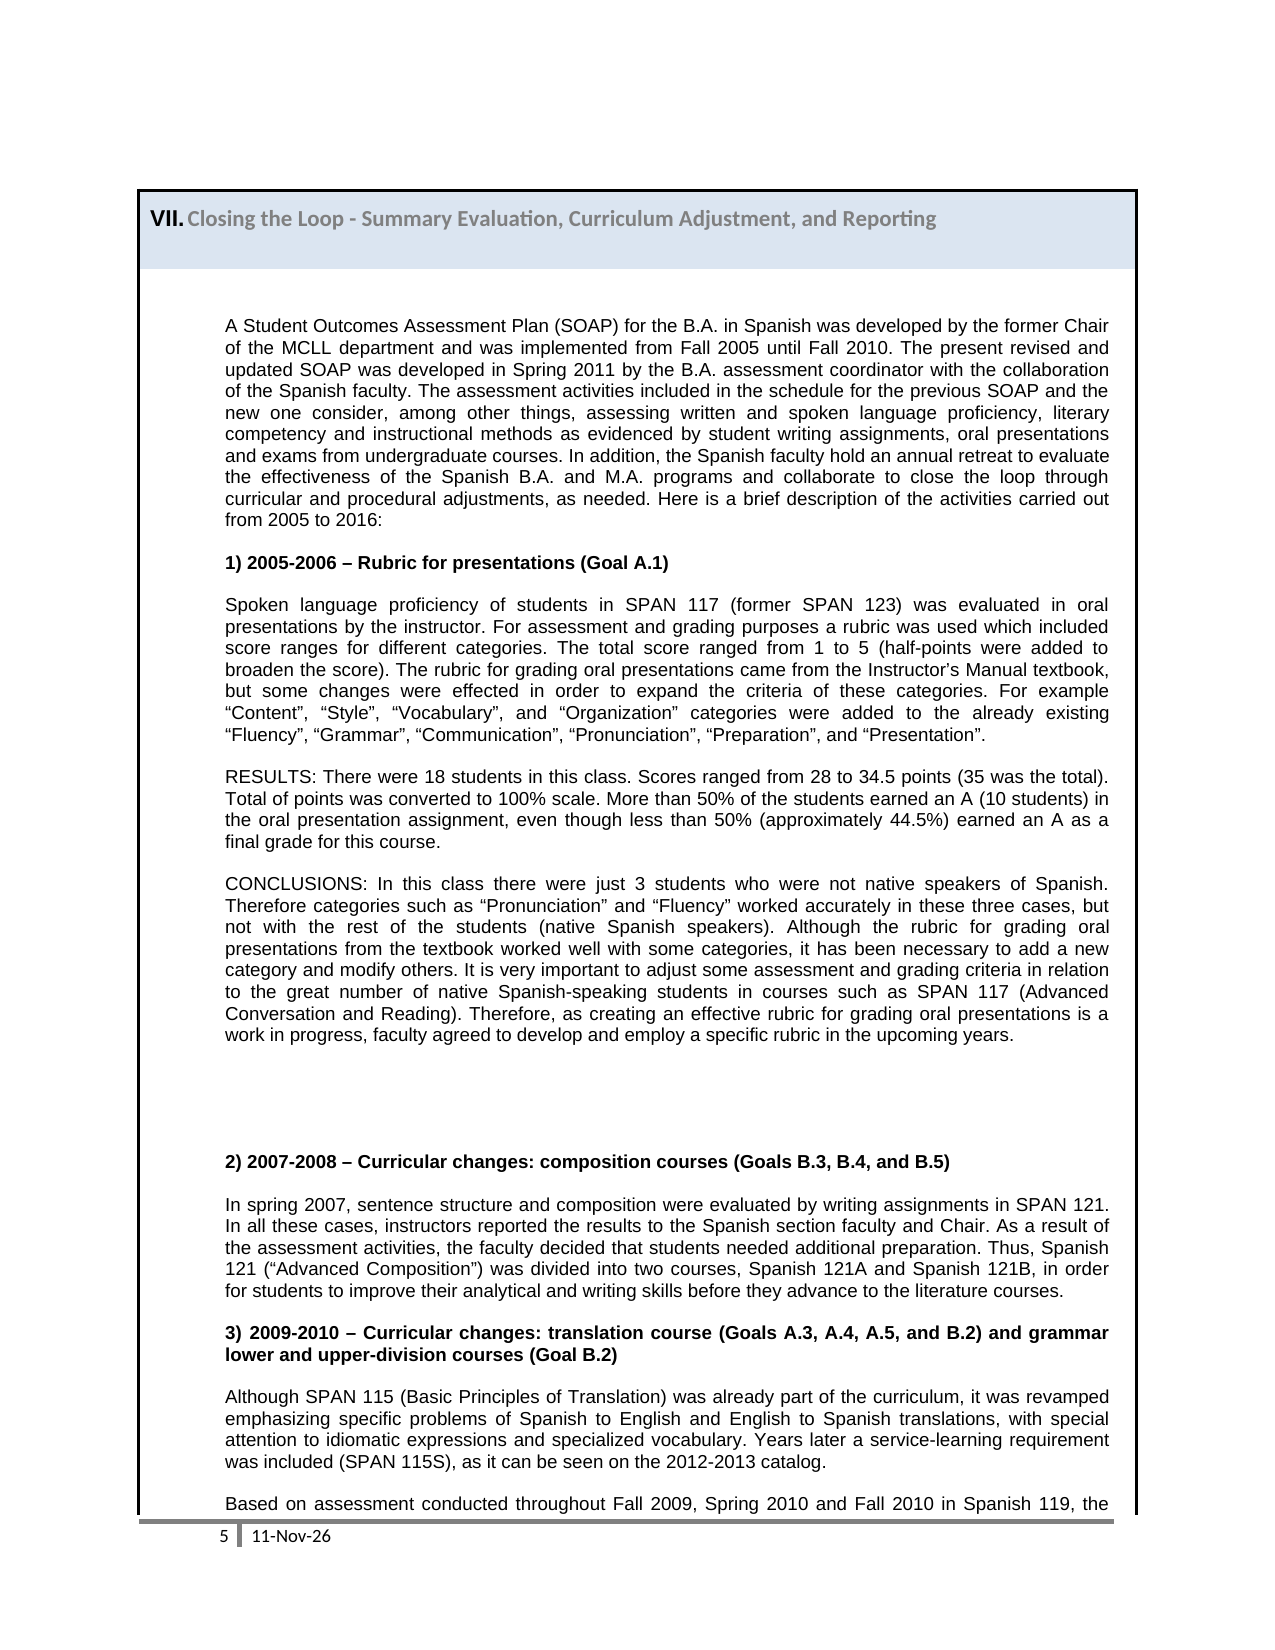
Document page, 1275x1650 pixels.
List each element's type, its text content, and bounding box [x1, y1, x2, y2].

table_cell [140, 270, 1135, 1515]
table_header Closing the - Summary Evaluation, Curriculum Adjustment, and Reporting [140, 192, 1135, 269]
